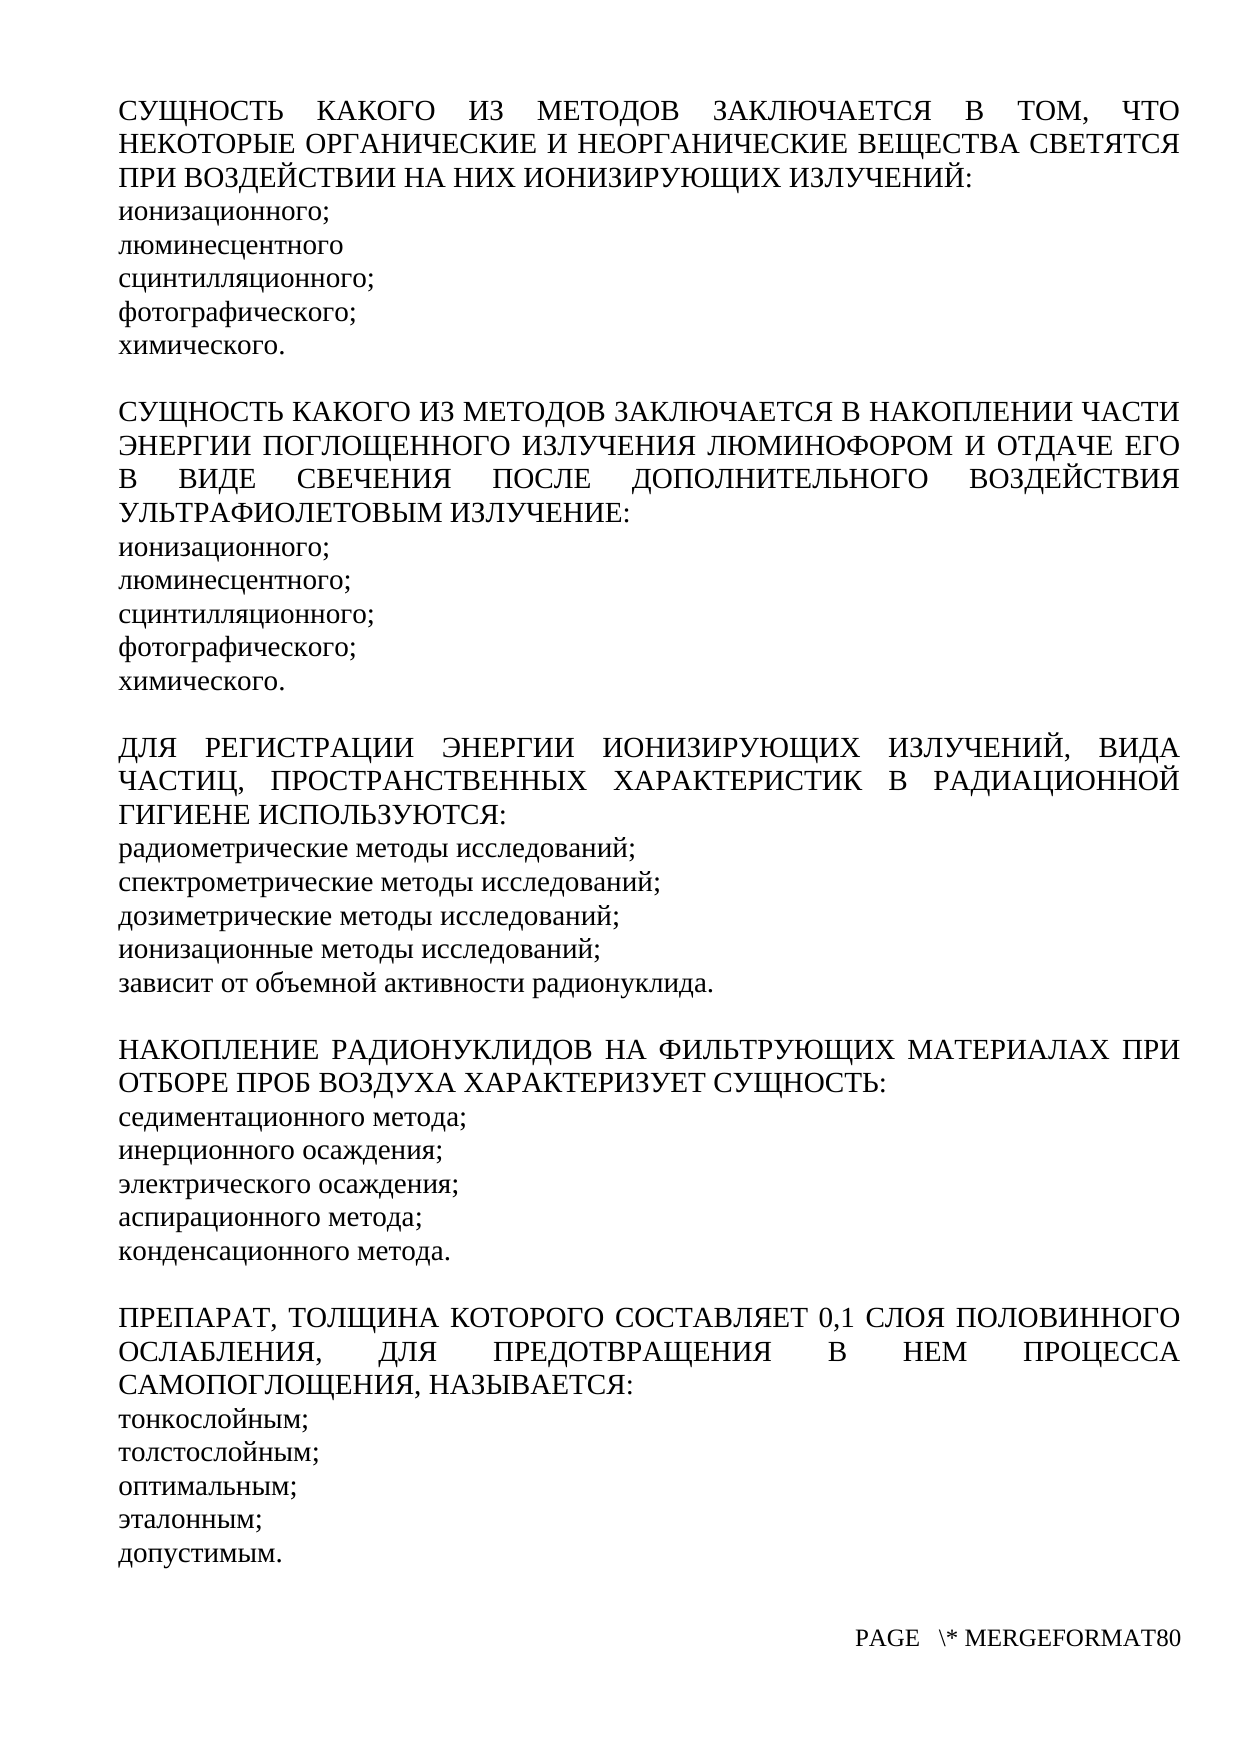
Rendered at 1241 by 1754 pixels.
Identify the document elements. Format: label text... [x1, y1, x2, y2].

text дозиметрические методы исследований; [118, 898, 1181, 931]
text электрического осаждения; [118, 1166, 1181, 1199]
text сцинтилляционного; [118, 596, 1181, 629]
text СУЩНОСТЬ КАКОГО ИЗ МЕТОДОВ ЗАКЛЮЧАЕТСЯ В ТОМ, ЧТО НЕКОТОРЫЕ ОРГАНИЧЕСКИЕ И НЕОРГАНИЧЕСКИЕ ВЕЩЕСТВА СВЕТЯТСЯ ПРИ ВОЗДЕЙСТВИИ НА НИХ ИОНИЗИРУЮЩИХ ИЗЛУЧЕНИЙ: [118, 93, 1181, 193]
text спектрометрические методы исследований; [118, 864, 1181, 898]
text СУЩНОСТЬ КАКОГО ИЗ МЕТОДОВ ЗАКЛЮЧАЕТСЯ В НАКОПЛЕНИИ ЧАСТИ ЭНЕРГИИ ПОГЛОЩЕННОГО ИЗЛУЧЕНИЯ ЛЮМИНОФОРОМ И ОТДАЧЕ ЕГО В ВИДЕ СВЕЧЕНИЯ ПОСЛЕ ДОПОЛНИТЕЛЬНОГО ВОЗДЕЙСТВИЯ УЛЬТРАФИОЛЕТОВЫМ ИЗЛУЧЕНИЕ: [118, 394, 1181, 529]
text радиометрические методы исследований; [118, 831, 1181, 864]
text люминесцентного [118, 227, 1181, 260]
text инерционного осаждения; [118, 1132, 1181, 1166]
text зависит от объемной активности радионуклида. [118, 965, 1181, 998]
text химического. [118, 327, 1181, 361]
text конденсационного метода. [118, 1233, 1181, 1267]
text люминесцентного; [118, 562, 1181, 596]
text сцинтилляционного; [118, 260, 1181, 294]
text ДЛЯ РЕГИСТРАЦИИ ЭНЕРГИИ ИОНИЗИРУЮЩИХ ИЗЛУЧЕНИЙ, ВИДА ЧАСТИЦ, ПРОСТРАНСТВЕННЫХ ХАРАКТЕРИСТИК В РАДИАЦИОННОЙ ГИГИЕНЕ ИСПОЛЬЗУЮТСЯ: [118, 730, 1181, 831]
text НАКОПЛЕНИЕ РАДИОНУКЛИДОВ НА ФИЛЬТРУЮЩИХ МАТЕРИАЛАХ ПРИ ОТБОРЕ ПРОБ ВОЗДУХА ХАРАКТЕРИЗУЕТ СУЩНОСТЬ: [118, 1032, 1181, 1099]
text ионизационного; [118, 193, 1181, 227]
text допустимым. [118, 1535, 1181, 1568]
text оптимальным; [118, 1468, 1181, 1501]
text толстослойным; [118, 1434, 1181, 1468]
text аспирационного метода; [118, 1199, 1181, 1233]
text седиментационного метода; [118, 1099, 1181, 1132]
text химического. [118, 663, 1181, 696]
text ПРЕПАРАТ, ТОЛЩИНА КОТОРОГО СОСТАВЛЯЕТ 0,1 СЛОЯ ПОЛОВИННОГО ОСЛАБЛЕНИЯ, ДЛЯ ПРЕДОТВРАЩЕНИЯ В НЕМ ПРОЦЕССА САМОПОГЛОЩЕНИЯ, НАЗЫВАЕТСЯ: [118, 1300, 1181, 1401]
text эталонным; [118, 1501, 1181, 1535]
text ионизационного; [118, 529, 1181, 562]
text фотографического; [118, 294, 1181, 327]
text фотографического; [118, 629, 1181, 663]
text тонкослойным; [118, 1401, 1181, 1434]
text ионизационные методы исследований; [118, 931, 1181, 965]
